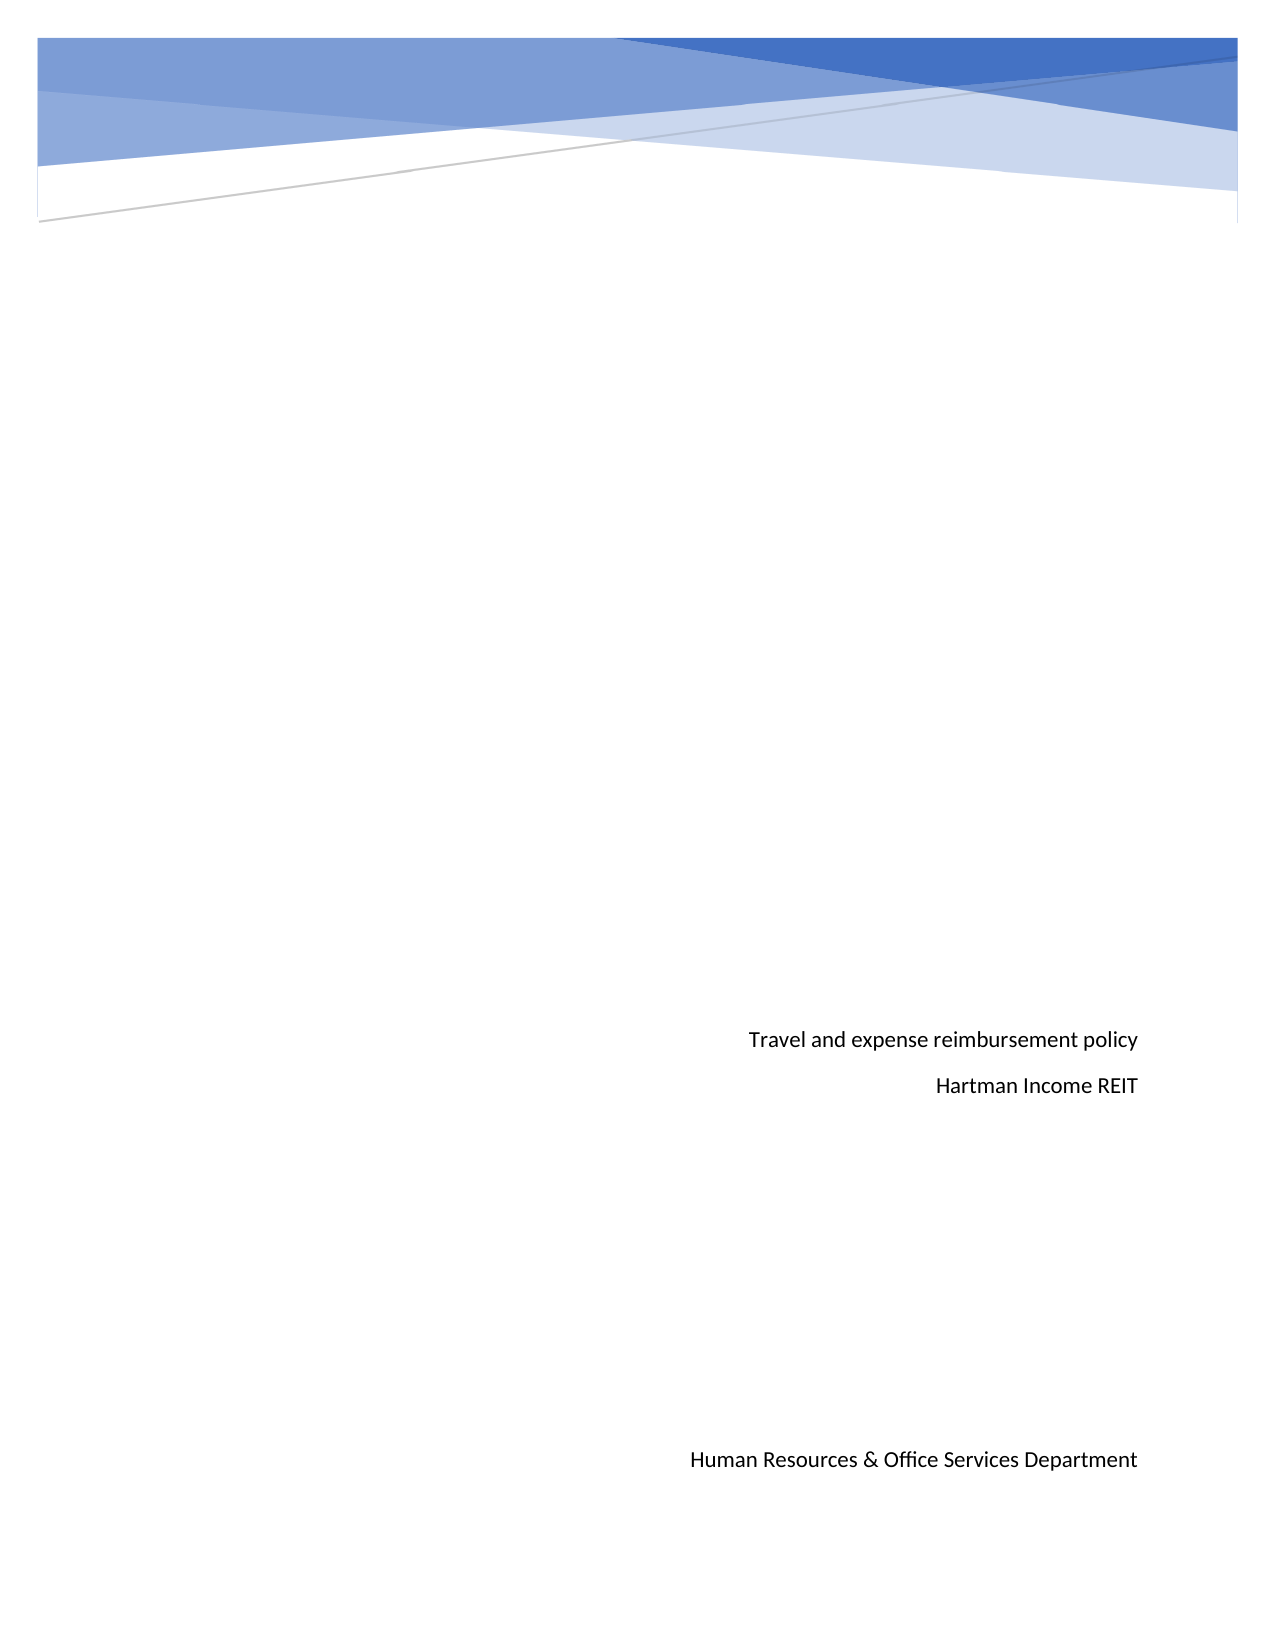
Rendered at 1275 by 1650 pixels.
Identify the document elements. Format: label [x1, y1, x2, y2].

picture [37, 37, 1238, 238]
